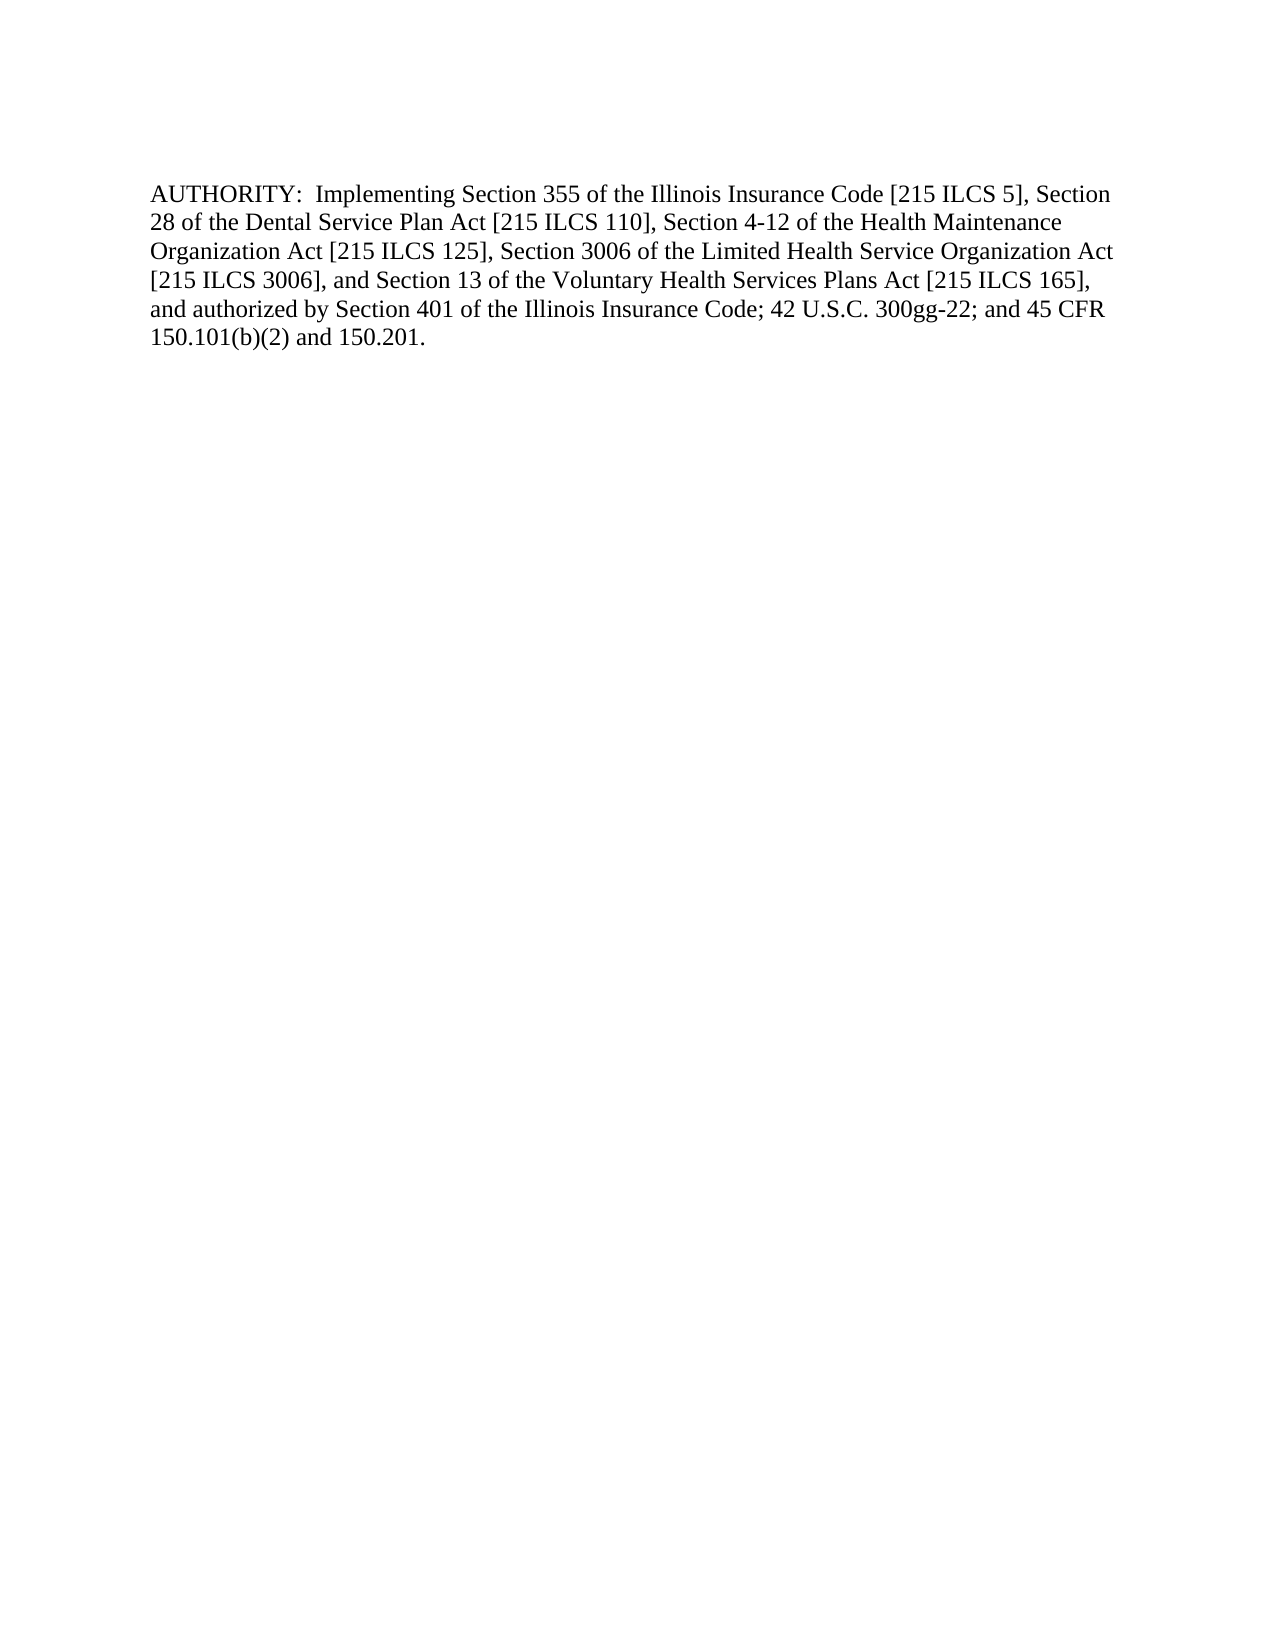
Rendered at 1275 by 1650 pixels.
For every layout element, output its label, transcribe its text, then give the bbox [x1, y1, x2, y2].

text AUTHORITY: Implementing Section 355 of the Illinois Insurance Code [215 ILCS 5], Section 28 of the Dental Service Plan Act [215 ILCS 110], Section 4-12 of the Health Maintenance Organization Act [215 ILCS 125], Section 3006 of the Limited Health Service Organization Act [215 ILCS 3006], and Section 13 of the Voluntary Health Services Plans Act [215 ILCS 165], and authorized by Section 401 of the Illinois Insurance Code; 42 U.S.C. 300gg-22; and 45 CFR 150.101(b)(2) and 150.201. [150, 179, 1125, 351]
